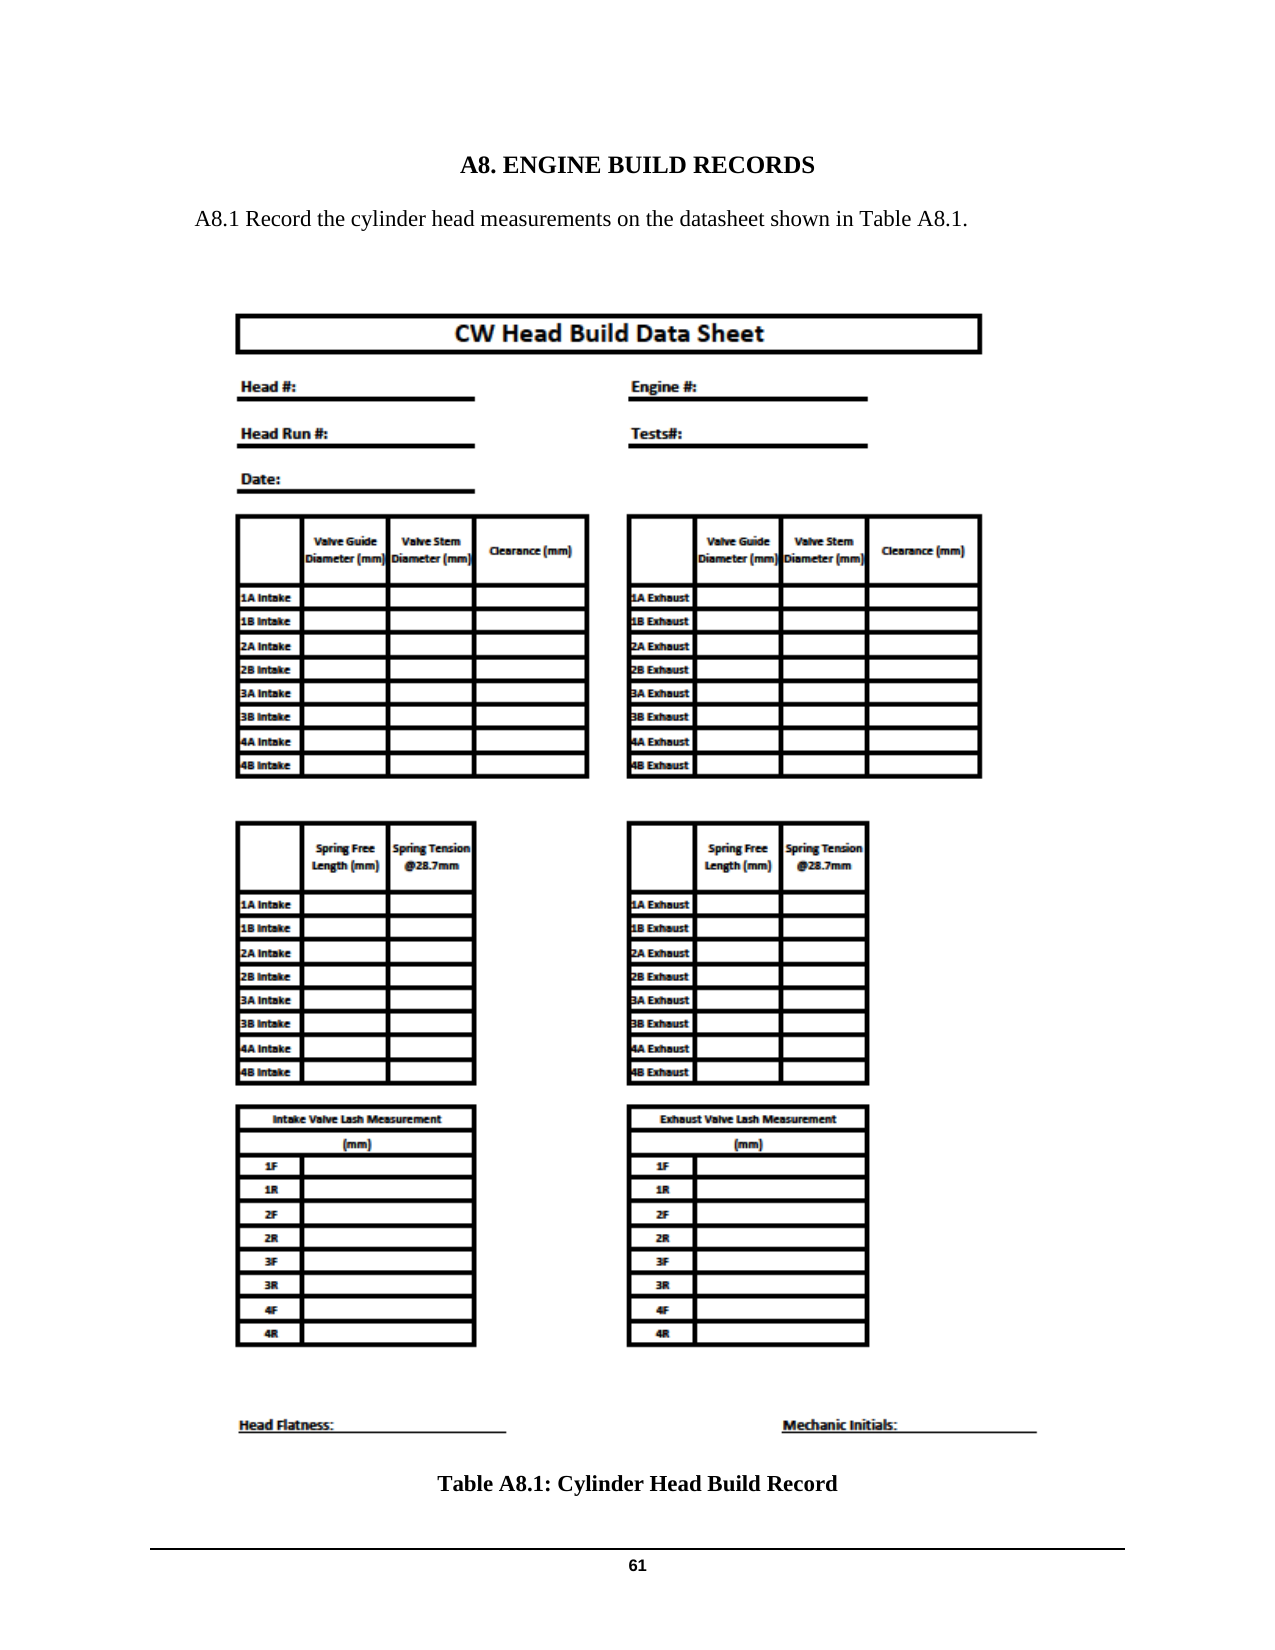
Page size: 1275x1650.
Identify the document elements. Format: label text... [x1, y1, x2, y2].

text A8.1 Record the cylinder head measurements on the datasheet shown in Table A8.1. [150, 205, 1125, 231]
text A8. Engine Build Records [150, 150, 1125, 179]
text Table A8.1: Cylinder Head Build Record [150, 1470, 1125, 1497]
